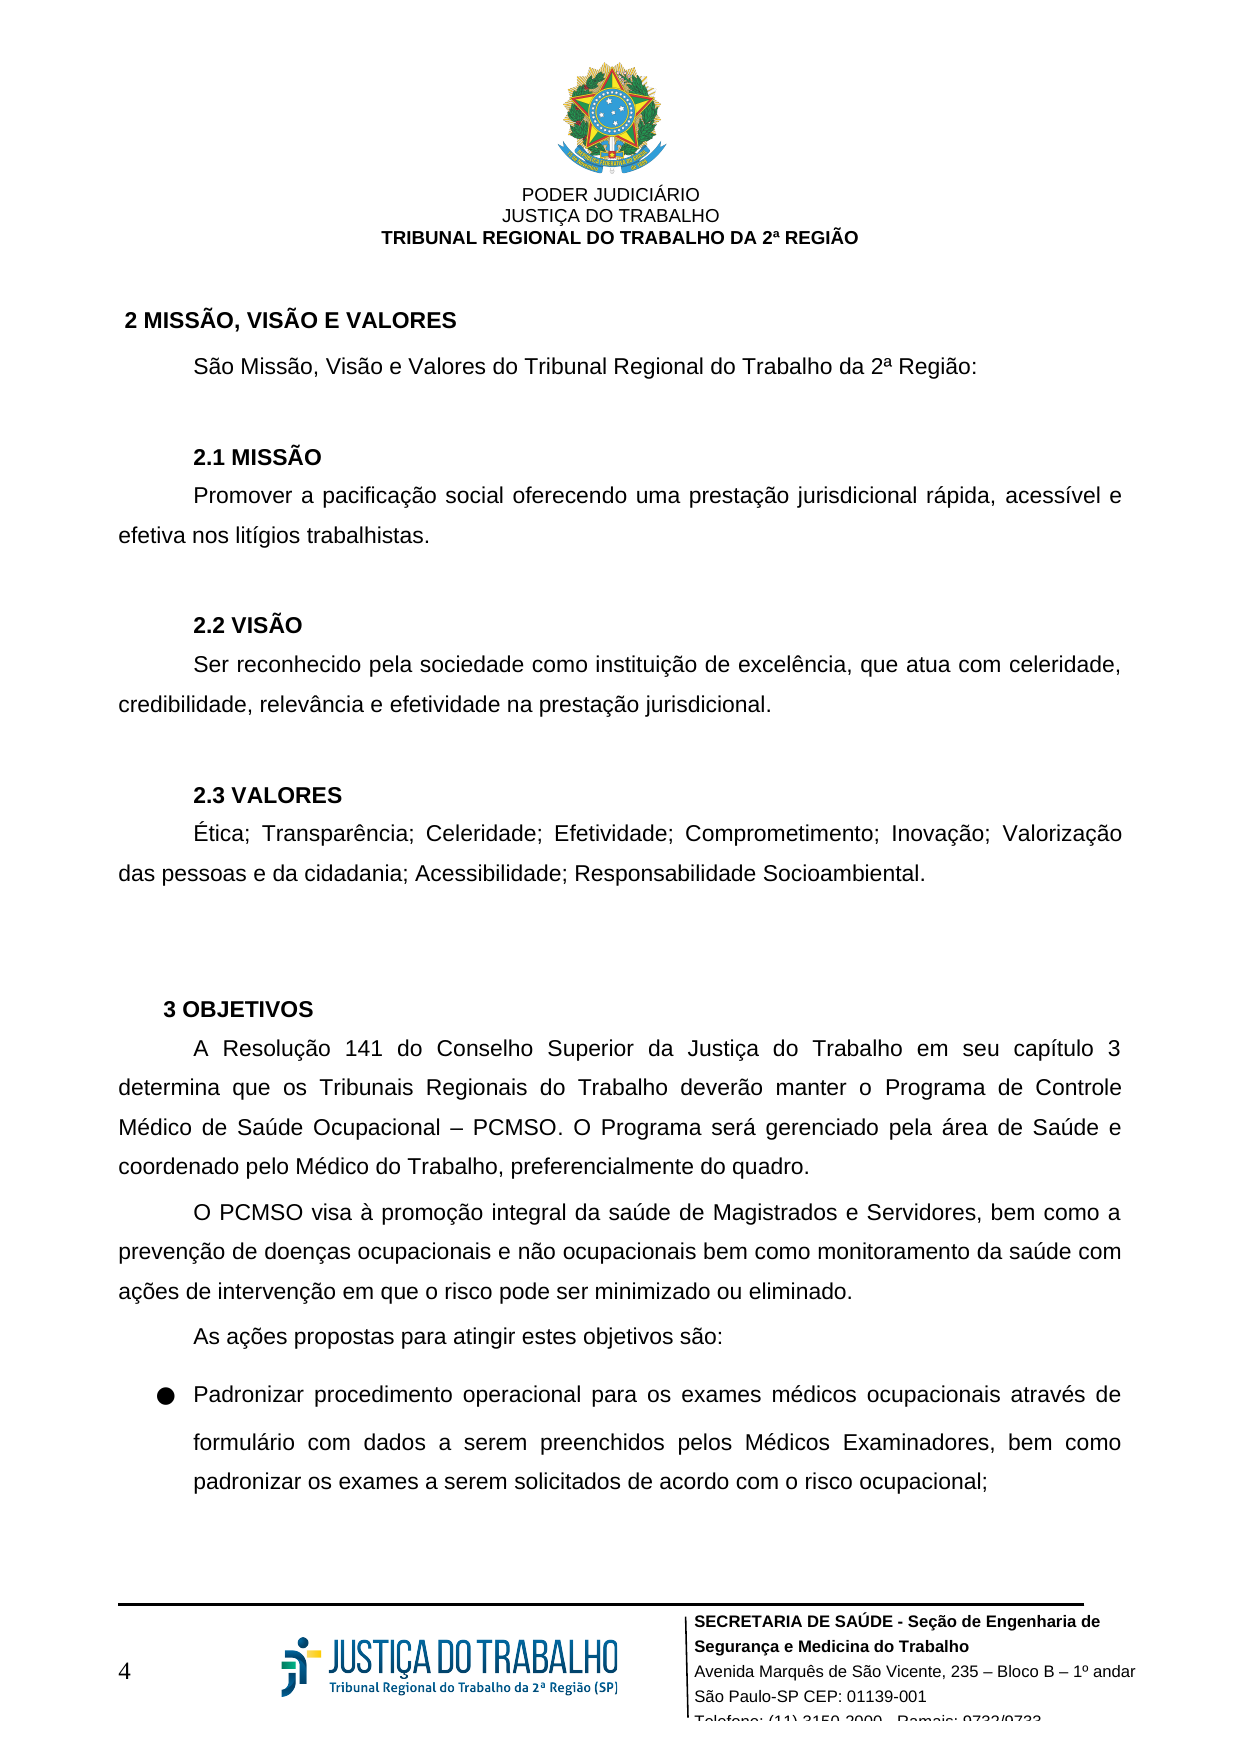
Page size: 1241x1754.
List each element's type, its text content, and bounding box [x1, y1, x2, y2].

text Promover a pacificação social oferecendo uma prestação jurisdicional rápida, acessível e efetiva nos litígios trabalhistas. [118, 482, 1122, 548]
text São Missão, Visão e Valores do Tribunal Regional do Trabalho da 2ª Região: [118, 353, 1122, 379]
subtitle 2.1 MISSÃO [118, 443, 1122, 470]
list Padronizar procedimento operacional para os exames médicos ocupacionais através de formulário com dados a serem preenchidos pelos Médicos Examinadores, bem como padronizar os exames a serem solicitados de acordo com o risco ocupacional; [156, 1368, 1122, 1494]
subtitle 2 MISSÃO, VISÃO E VALORES [118, 307, 1122, 333]
picture [281, 1637, 618, 1697]
subtitle 2.3 VALORES [118, 782, 1122, 808]
text O PCMSO visa à promoção integral da saúde de Magistrados e Servidores, bem como a prevenção de doenças ocupacionais e não ocupacionais bem como monitoramento da saúde com ações de intervenção em que o risco pode ser minimizado ou eliminado. [118, 1199, 1122, 1304]
text As ações propostas para atingir estes objetivos são: [118, 1323, 1122, 1349]
text Ser reconhecido pela sociedade como instituição de excelência, que atua com celeridade, credibilidade, relevância e efetividade na prestação jurisdicional. [118, 651, 1122, 717]
text A Resolução 141 do Conselho Superior da Justiça do Trabalho em seu capítulo 3 determina que os Tribunais Regionais do Trabalho deverão manter o Programa de Controle Médico de Saúde Ocupacional – PCMSO. O Programa será gerenciado pela área de Saúde e coordenado pelo Médico do Trabalho, preferencialmente do quadro. [118, 1035, 1122, 1179]
subtitle 3 OBJETIVOS [118, 996, 1122, 1022]
text Ética; Transparência; Celeridade; Efetividade; Comprometimento; Inovação; Valorização das pessoas e da cidadania; Acessibilidade; Responsabilidade Socioambiental. [118, 820, 1122, 886]
picture [557, 62, 667, 174]
subtitle 2.2 VISÃO [118, 612, 1122, 639]
